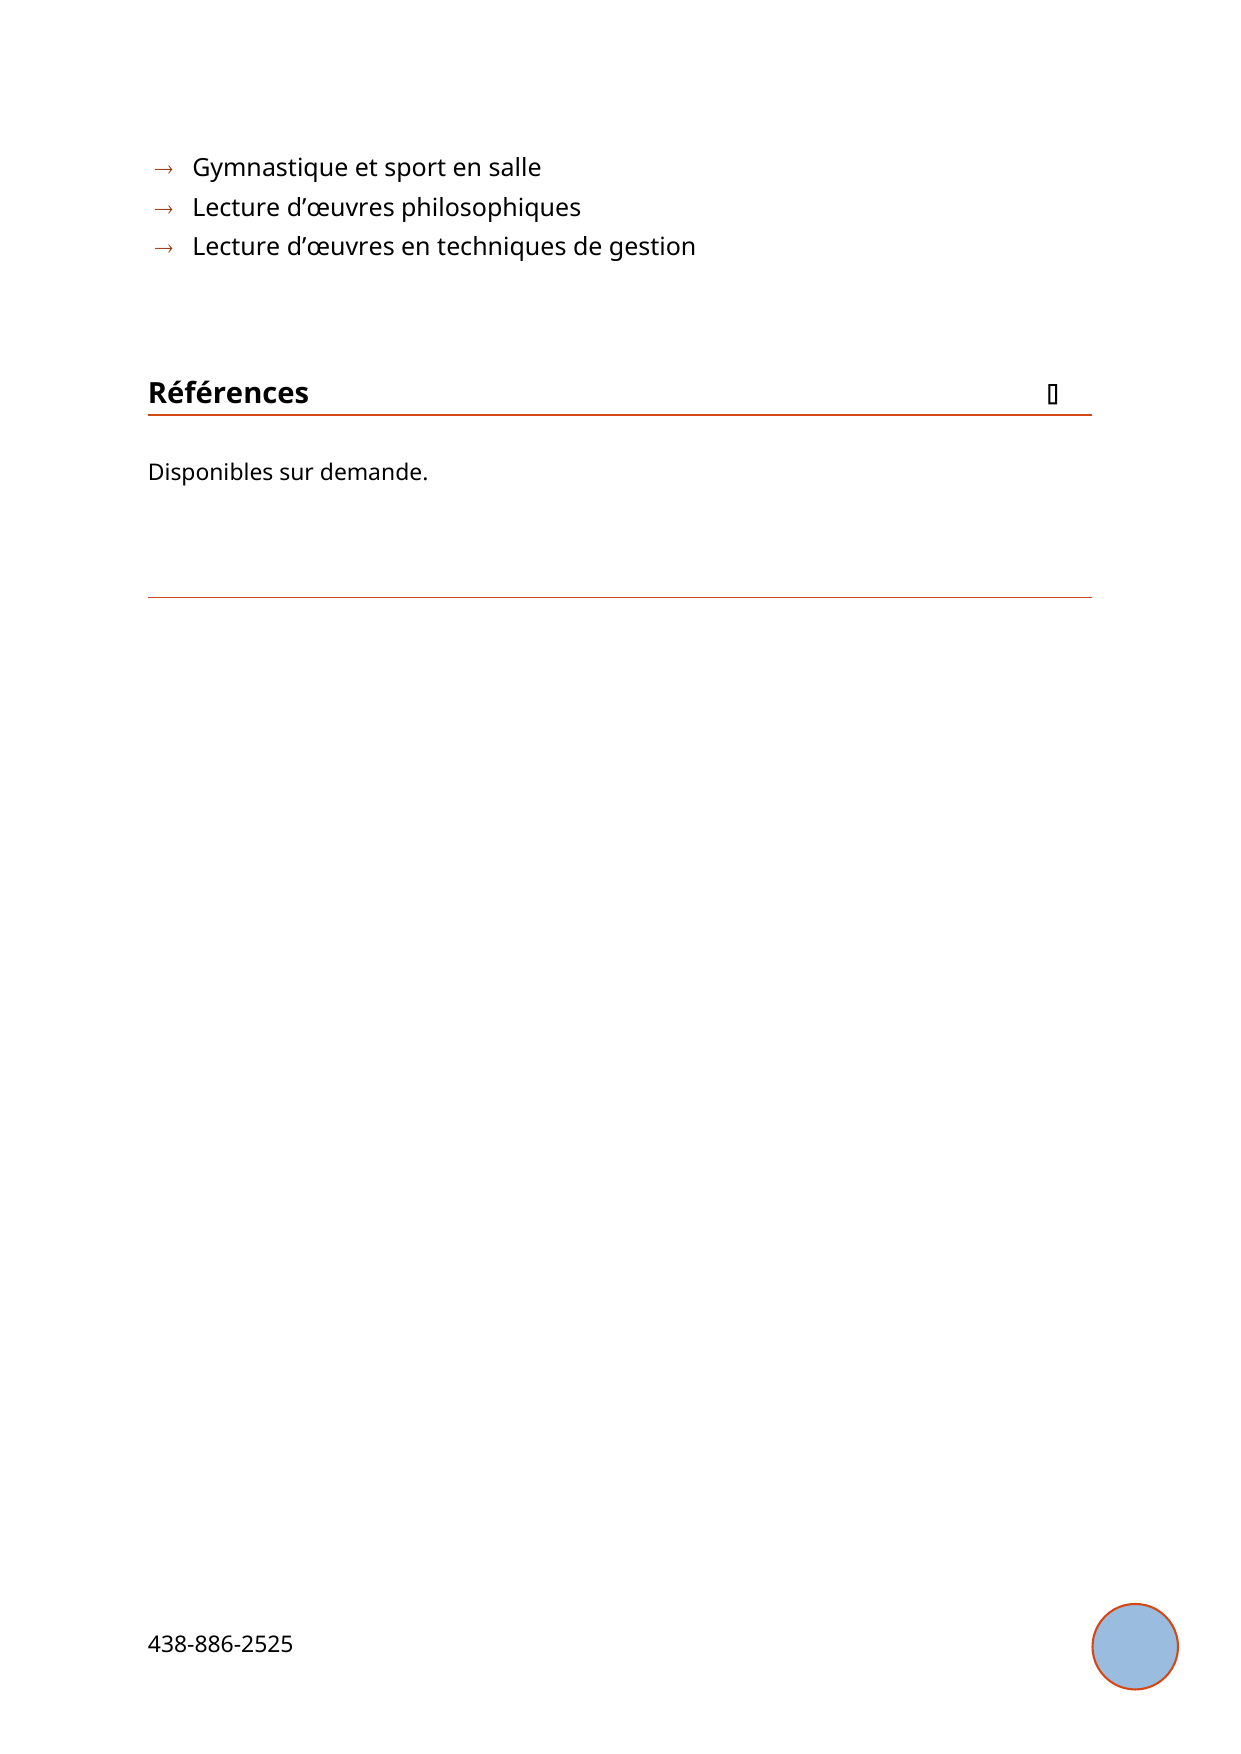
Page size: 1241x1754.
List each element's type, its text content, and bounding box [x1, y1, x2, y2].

text Références [148, 373, 1092, 414]
list Gymnastique et sport en salle [154, 150, 1092, 184]
list Lecture d’œuvres en techniques de gestion [154, 228, 1092, 262]
list Lecture d’œuvres philosophiques [154, 189, 1092, 223]
list Disponibles sur demande. [148, 456, 1092, 487]
